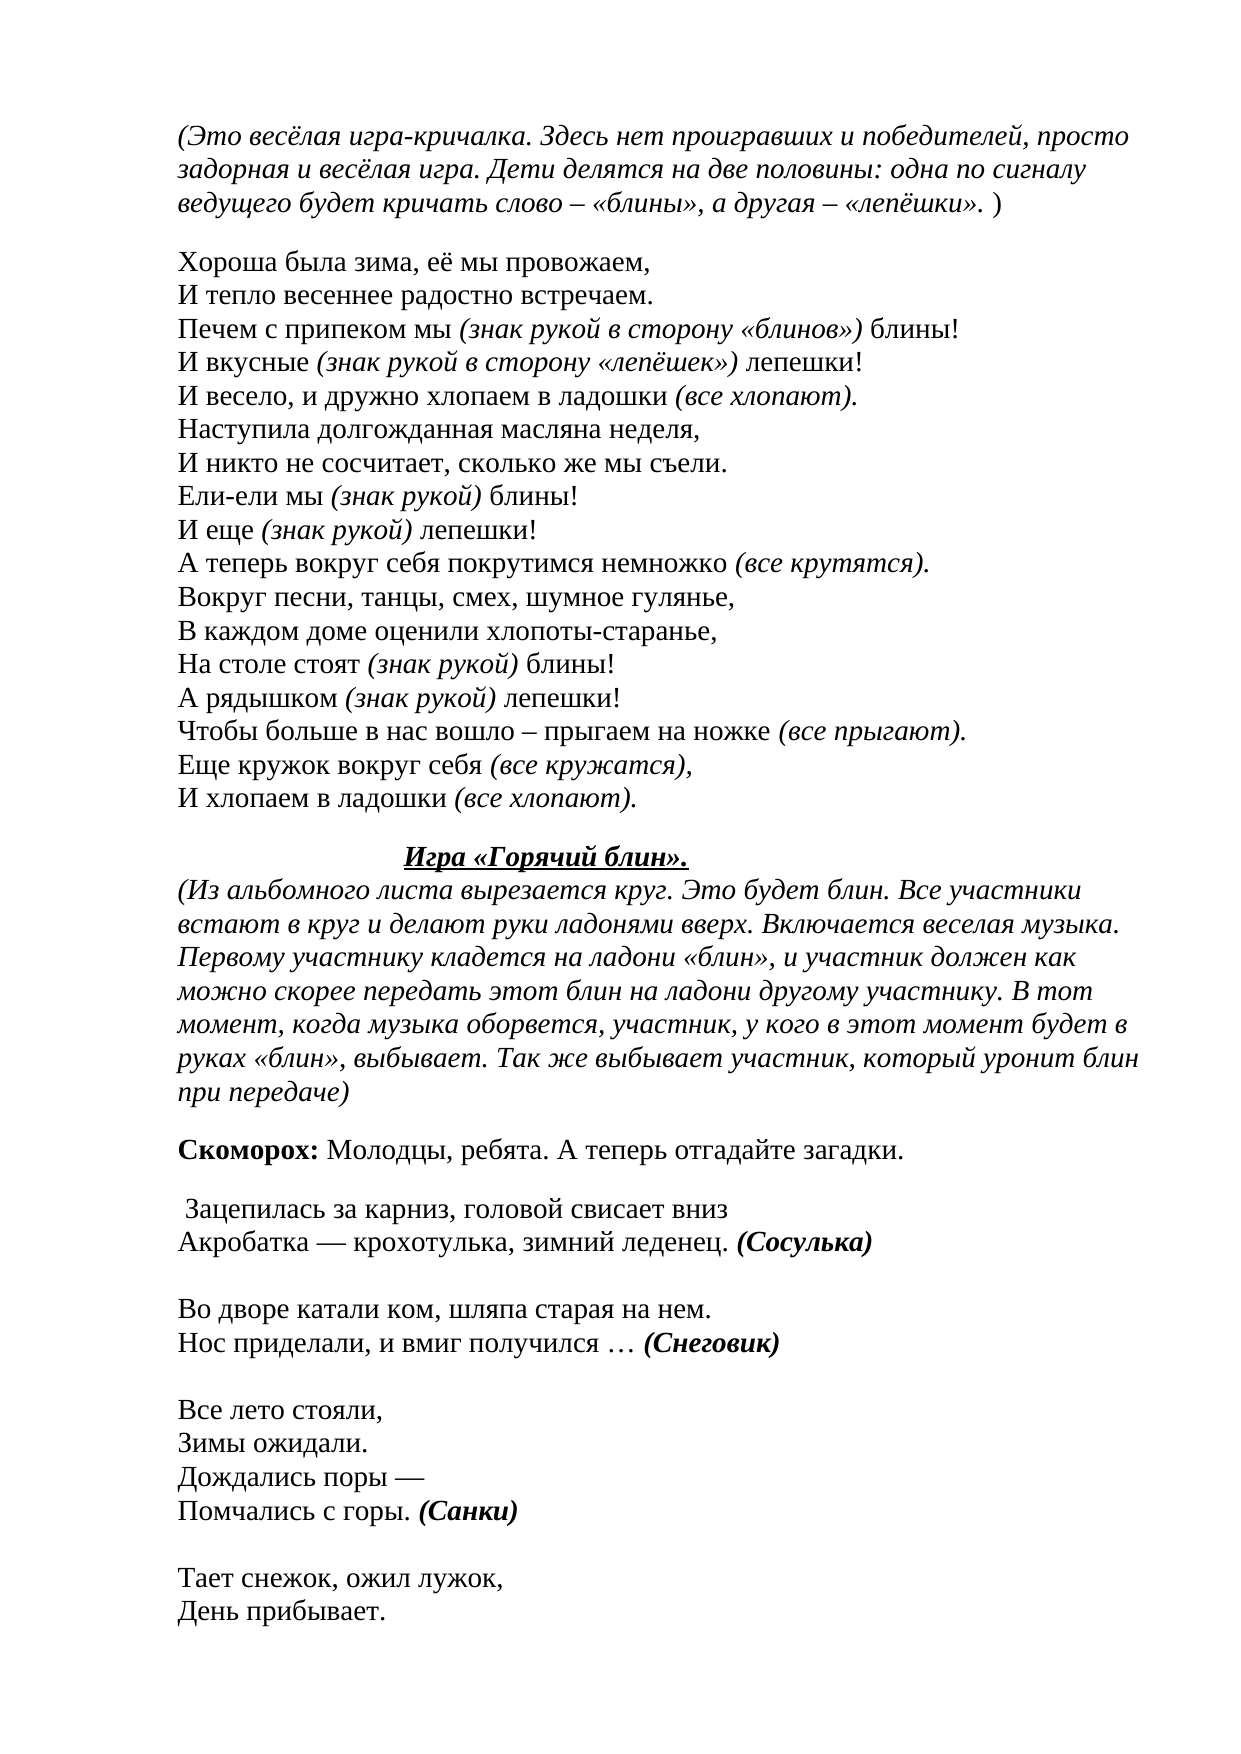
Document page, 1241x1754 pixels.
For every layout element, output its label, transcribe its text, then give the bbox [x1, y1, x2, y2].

text Зацепилась за карниз, головой свисает вниз [177, 1191, 1152, 1224]
text Нос приделали, и вмиг получился … (Снеговик) [177, 1325, 1152, 1358]
text Игра «Горячий блин». (Из альбомного листа вырезается круг. Это будет блин. Все участники встают в круг и делают руки ладонями вверх. Включается веселая музыка. Первому участнику кладется на ладони «блин», и участник должен как можно скорее передать этот блин на ладони другому участнику. В тот момент, когда музыка оборвется, участник, у кого в этот момент будет в руках «блин», выбывает. Так же выбывает участник, который уронит блин при передаче) [177, 839, 1152, 1107]
text Зимы ожидали. [177, 1426, 1152, 1459]
text (Это весёлая игра-кричалка. Здесь нет проигравших и победителей, просто задорная и весёлая игра. Дети делятся на две половины: одна по сигналу ведущего будет кричать слово – «блины», а другая – «лепёшки». ) [177, 118, 1152, 219]
text Акробатка — крохотулька, зимний леденец. (Сосулька) [177, 1224, 1152, 1258]
text Хороша была зима, её мы провожаем, И тепло весеннее радостно встречаем. Печем с припеком мы (знак рукой в сторону «блинов») блины! И вкусные (знак рукой в сторону «лепёшек») лепешки! И весело, и дружно хлопаем в ладошки (все хлопают). Наступила долгожданная масляна неделя, И никто не сосчитает, сколько же мы съели. Ели-ели мы (знак рукой) блины! И еще (знак рукой) лепешки! А теперь вокруг себя покрутимся немножко (все крутятся). Вокруг песни, танцы, смех, шумное гулянье, В каждом доме оценили хлопоты-старанье, На столе стоят (знак рукой) блины! А рядышком (знак рукой) лепешки! Чтобы больше в нас вошло – прыгаем на ножке (все прыгают). Еще кружок вокруг себя (все кружатся), И хлопаем в ладошки (все хлопают). [177, 244, 1152, 814]
text Скоморох: Молодцы, ребята. А теперь отгадайте загадки. [177, 1132, 1152, 1166]
text День прибывает. [177, 1593, 1152, 1627]
text Во дворе катали ком, шляпа старая на нем. [177, 1291, 1152, 1325]
text Помчались с горы. (Санки) [177, 1493, 1152, 1526]
text Тает снежок, ожил лужок, [177, 1560, 1152, 1593]
text Дождались поры — [177, 1459, 1152, 1493]
text Все лето стояли, [177, 1392, 1152, 1426]
